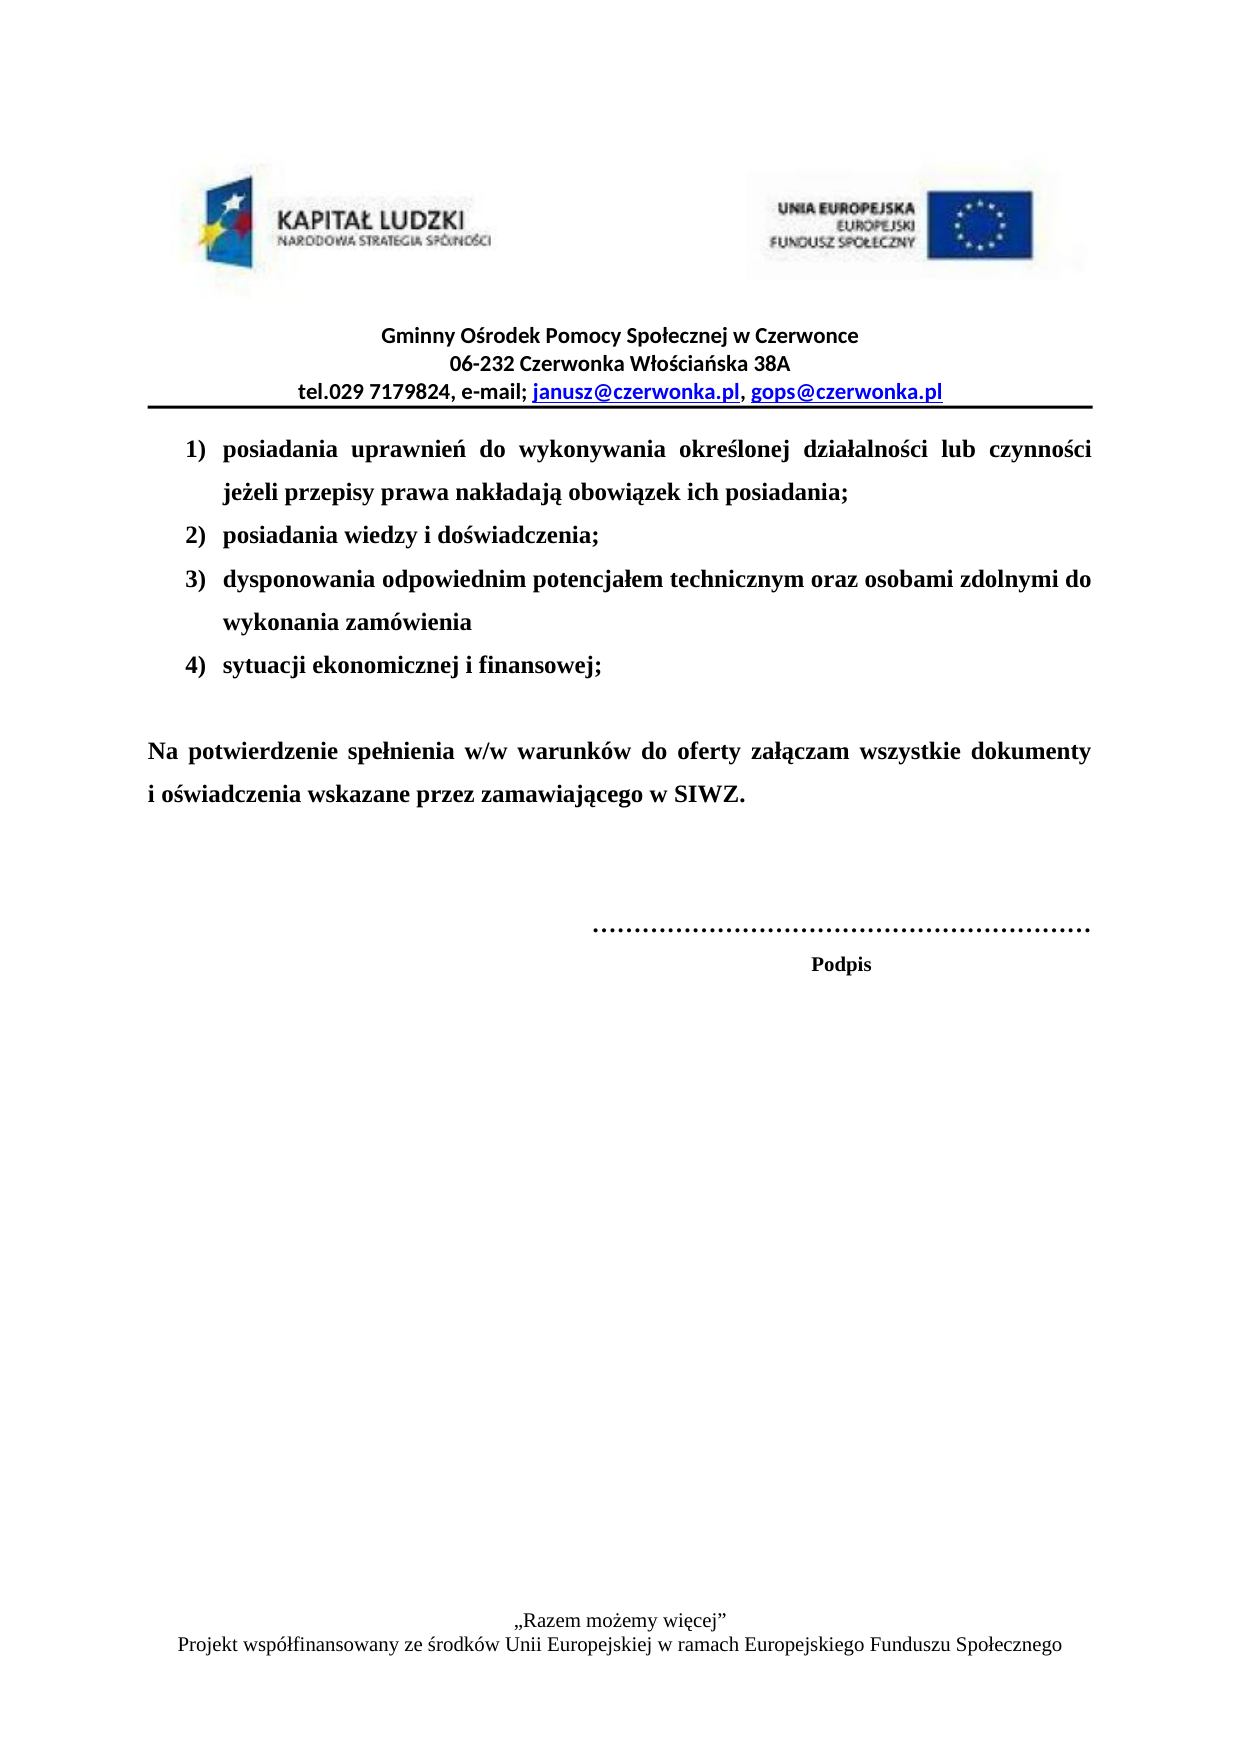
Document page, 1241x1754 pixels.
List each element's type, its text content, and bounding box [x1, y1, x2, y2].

list dysponowania odpowiednim potencjałem technicznym oraz osobami zdolnymi do wykonania zamówienia [185, 564, 1092, 636]
list posiadania wiedzy i doświadczenia; [185, 521, 1092, 549]
text Podpis [516, 952, 1092, 976]
picture [147, 131, 1093, 322]
text …………………………………………………… [516, 909, 1092, 937]
list sytuacji ekonomicznej i finansowej; [185, 650, 1092, 679]
text Na potwierdzenie spełnienia w/w warunków do oferty załączam wszystkie dokumenty i oświadczenia wskazane przez zamawiającego w SIWZ. [148, 736, 1092, 808]
list posiadania uprawnień do wykonywania określonej działalności lub czynności jeżeli przepisy prawa nakładają obowiązek ich posiadania; [185, 434, 1092, 506]
